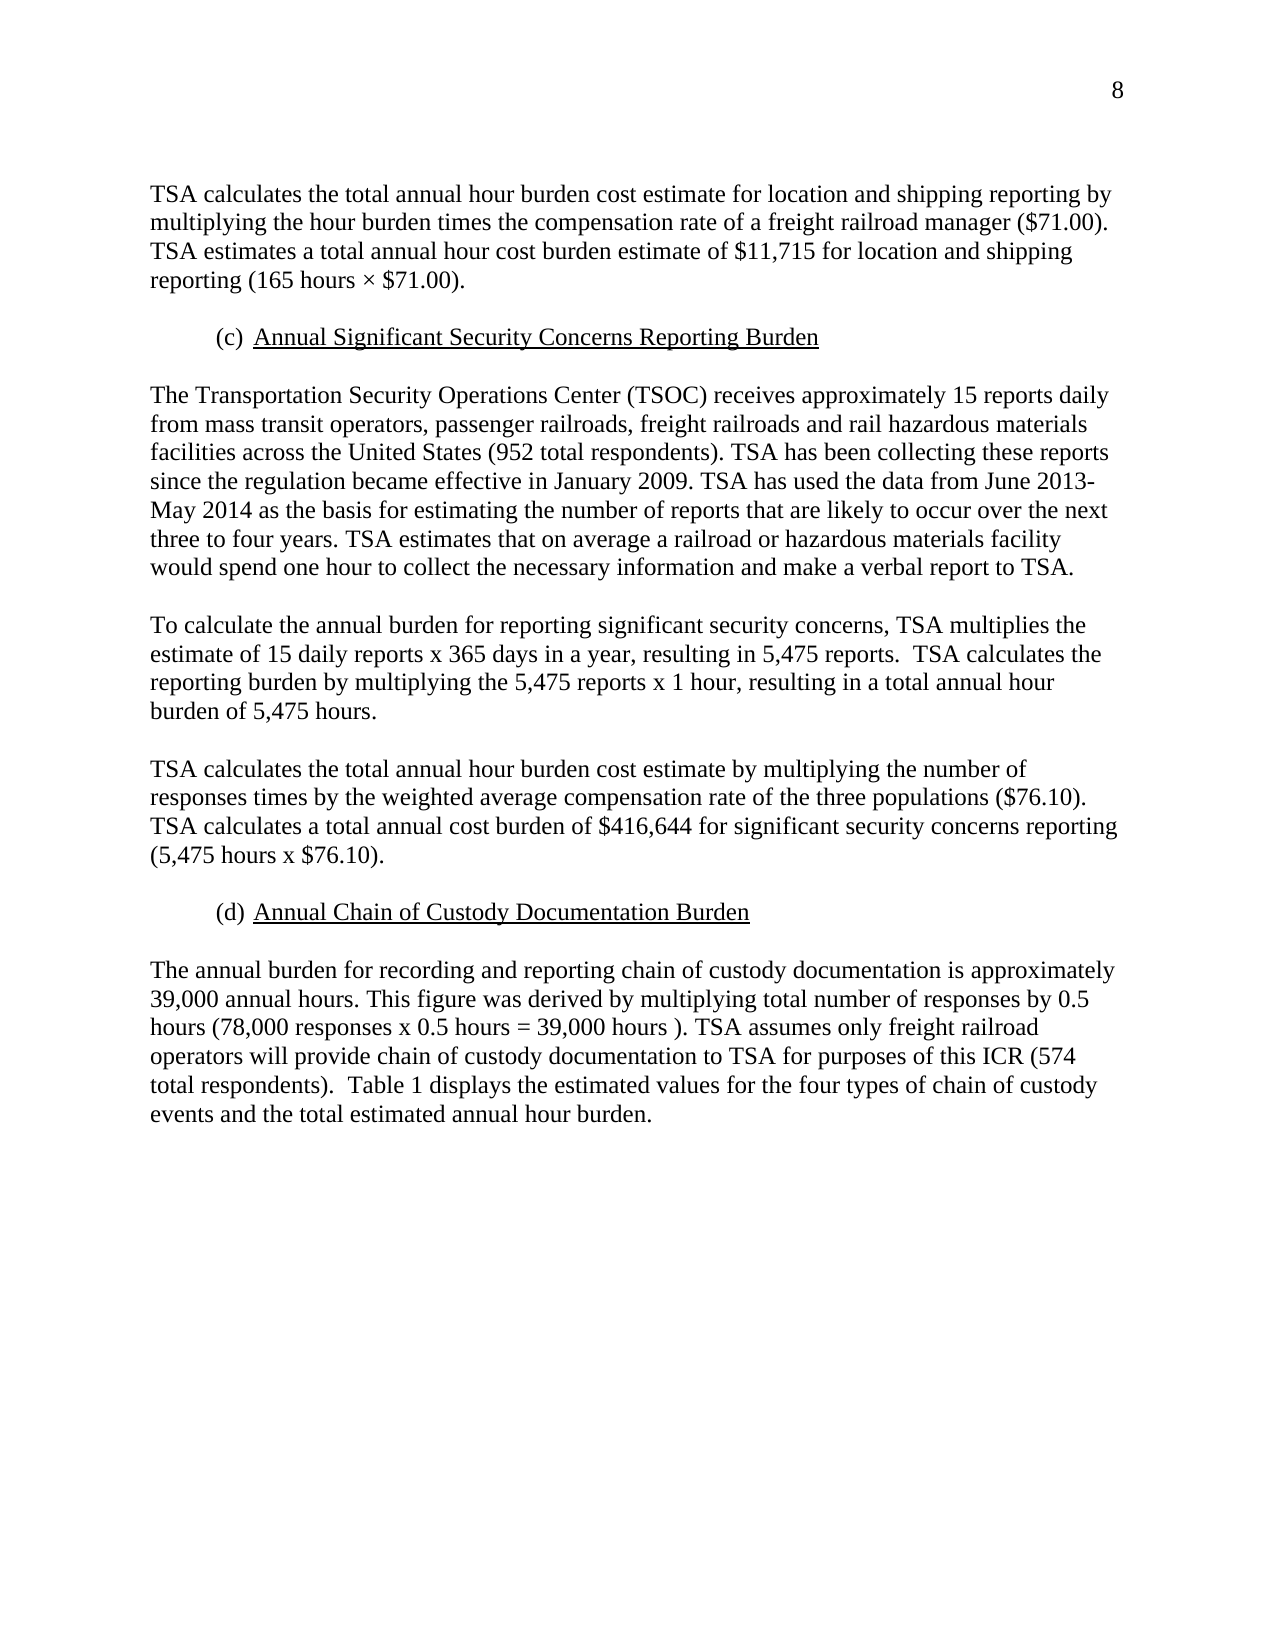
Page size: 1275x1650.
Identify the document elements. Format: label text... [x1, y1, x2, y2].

list Annual Significant Security Concerns Reporting Burden [216, 322, 1125, 351]
text TSA calculates the total annual hour burden cost estimate by multiplying the number of responses times by the weighted average compensation rate of the three populations ($76.10). TSA calculates a total annual cost burden of $416,644 for significant security concerns reporting (5,475 hours x $76.10). [150, 754, 1125, 869]
text TSA calculates the total annual hour burden cost estimate for location and shipping reporting by multiplying the hour burden times the compensation rate of a freight railroad manager ($71.00). TSA estimates a total annual hour cost burden estimate of $11,715 for location and shipping reporting (165 hours × $71.00). [150, 179, 1125, 294]
text To calculate the annual burden for reporting significant security concerns, TSA multiplies the estimate of 15 daily reports x 365 days in a year, resulting in 5,475 reports. TSA calculates the reporting burden by multiplying the 5,475 reports x 1 hour, resulting in a total annual hour burden of 5,475 hours. [150, 610, 1125, 725]
text The annual burden for recording and reporting chain of custody documentation is approximately 39,000 annual hours. This figure was derived by multiplying total number of responses by 0.5 hours (78,000 responses x 0.5 hours = 39,000 hours ). TSA assumes only freight railroad operators will provide chain of custody documentation to TSA for purposes of this ICR (574 total respondents). Table 1 displays the estimated values for the four types of chain of custody events and the total estimated annual hour burden. [150, 955, 1125, 1127]
list Annual Chain of Custody Documentation Burden [216, 897, 1125, 926]
text The Transportation Security Operations Center (TSOC) receives approximately 15 reports daily from mass transit operators, passenger railroads, freight railroads and rail hazardous materials facilities across the United States (952 total respondents). TSA has been collecting these reports since the regulation became effective in January 2009. TSA has used the data from June 2013-May 2014 as the basis for estimating the number of reports that are likely to occur over the next three to four years. TSA estimates that on average a railroad or hazardous materials facility would spend one hour to collect the necessary information and make a verbal report to TSA. [150, 380, 1125, 581]
